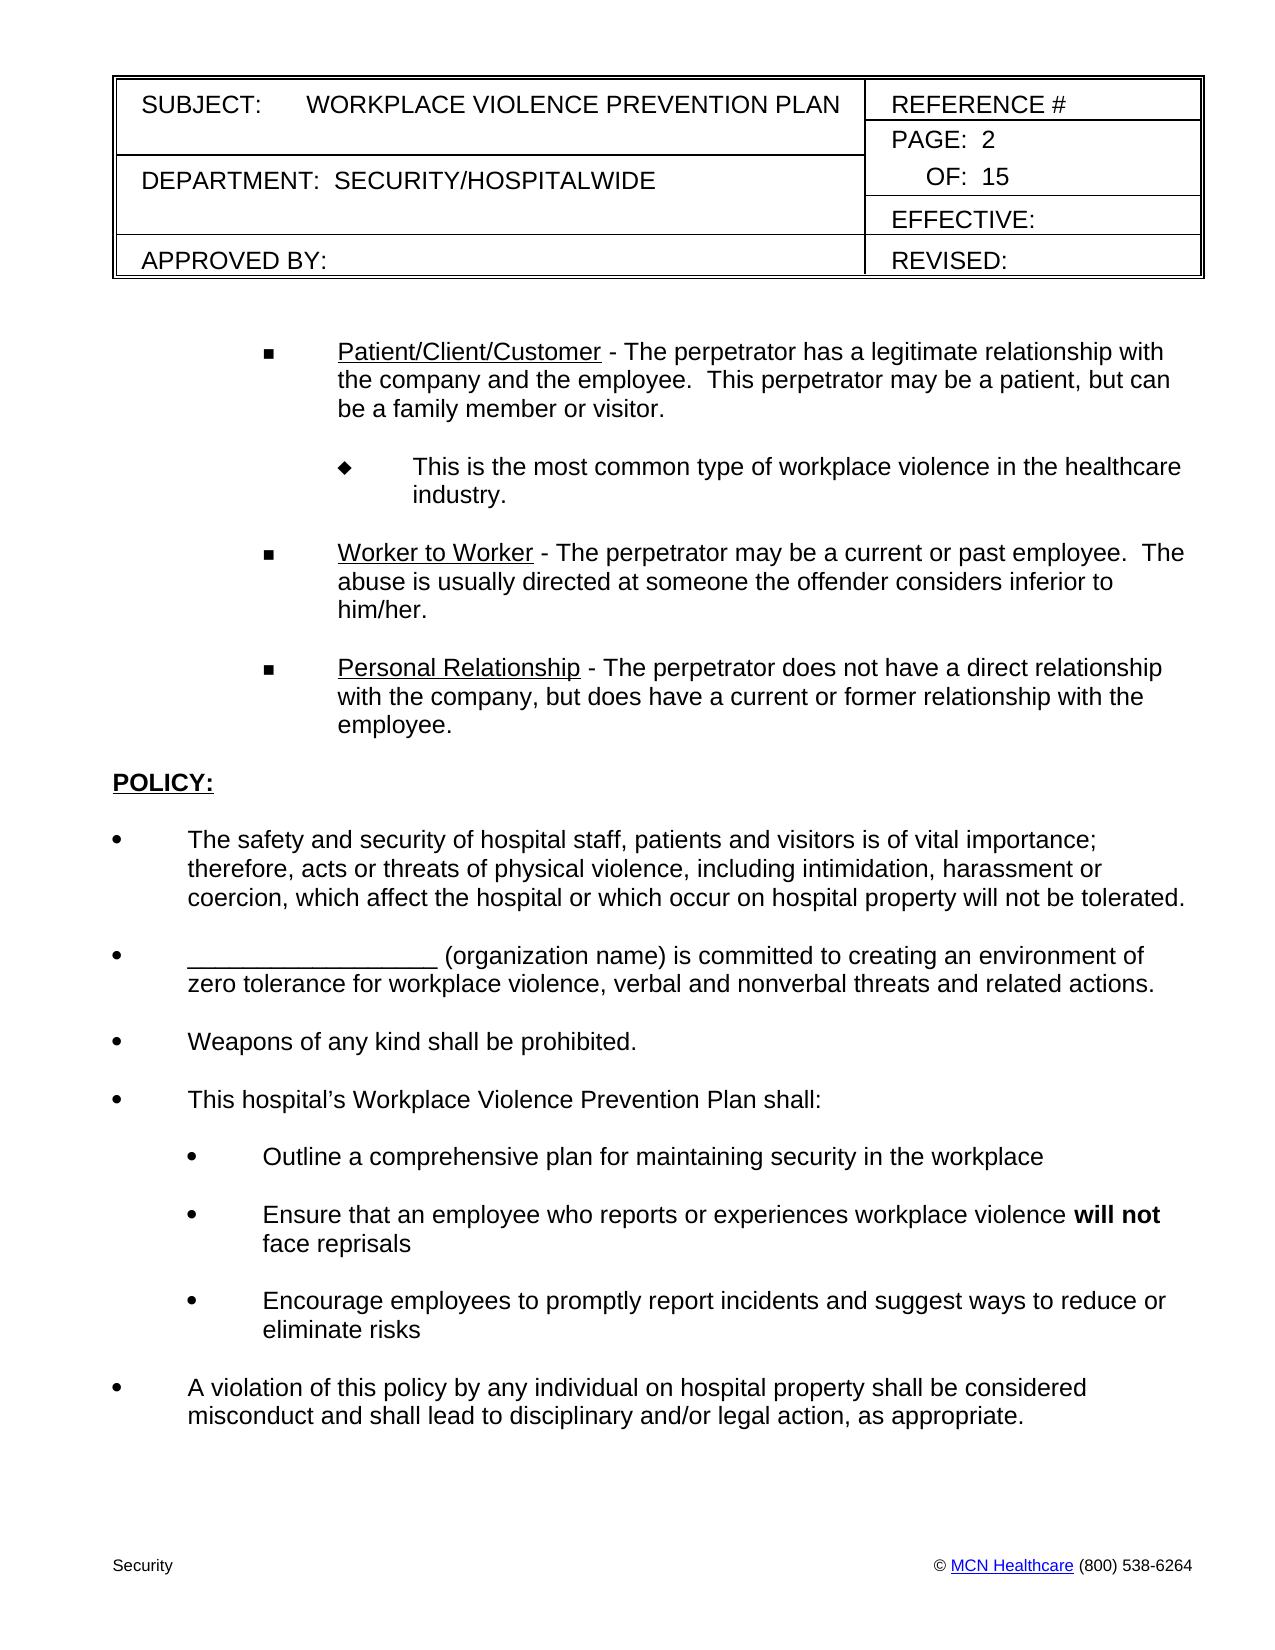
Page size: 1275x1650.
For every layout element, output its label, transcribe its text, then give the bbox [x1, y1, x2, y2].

list Weapons of any kind shall be prohibited. [112, 1027, 1200, 1056]
list The safety and security of hospital staff, patients and visitors is of vital importance; therefore, acts or threats of physical violence, including intimidation, harassment or coercion, which affect the hospital or which occur on hospital property will not be tolerated. [112, 826, 1200, 912]
list Personal Relationship - The perpetrator does not have a direct relationship with the company, but does have a current or former relationship with the employee. [262, 653, 1200, 739]
list Ensure that an employee who reports or experiences workplace violence will not face reprisals [187, 1200, 1200, 1257]
list __________________ (organization name) is committed to creating an environment of zero tolerance for workplace violence, verbal and nonverbal threats and related actions. [112, 941, 1200, 998]
list Outline a comprehensive plan for maintaining security in the workplace [187, 1142, 1200, 1171]
list A violation of this policy by any individual on hospital property shall be considered misconduct and shall lead to disciplinary and/or legal action, as appropriate. [112, 1372, 1200, 1430]
list This hospital’s Workplace Violence Prevention Plan shall: [112, 1084, 1200, 1113]
list Worker to Worker - The perpetrator may be a current or past employee. The abuse is usually directed at someone the offender considers inferior to him/her. [262, 538, 1200, 624]
list Patient/Client/Customer - The perpetrator has a legitimate relationship with the company and the employee. This perpetrator may be a patient, but can be a family member or visitor. [262, 337, 1200, 423]
list Encourage employees to promptly report incidents and suggest ways to reduce or eliminate risks [187, 1286, 1200, 1344]
list This is the most common type of workplace violence in the healthcare industry. [337, 452, 1200, 509]
text POLICY: [112, 768, 1200, 797]
